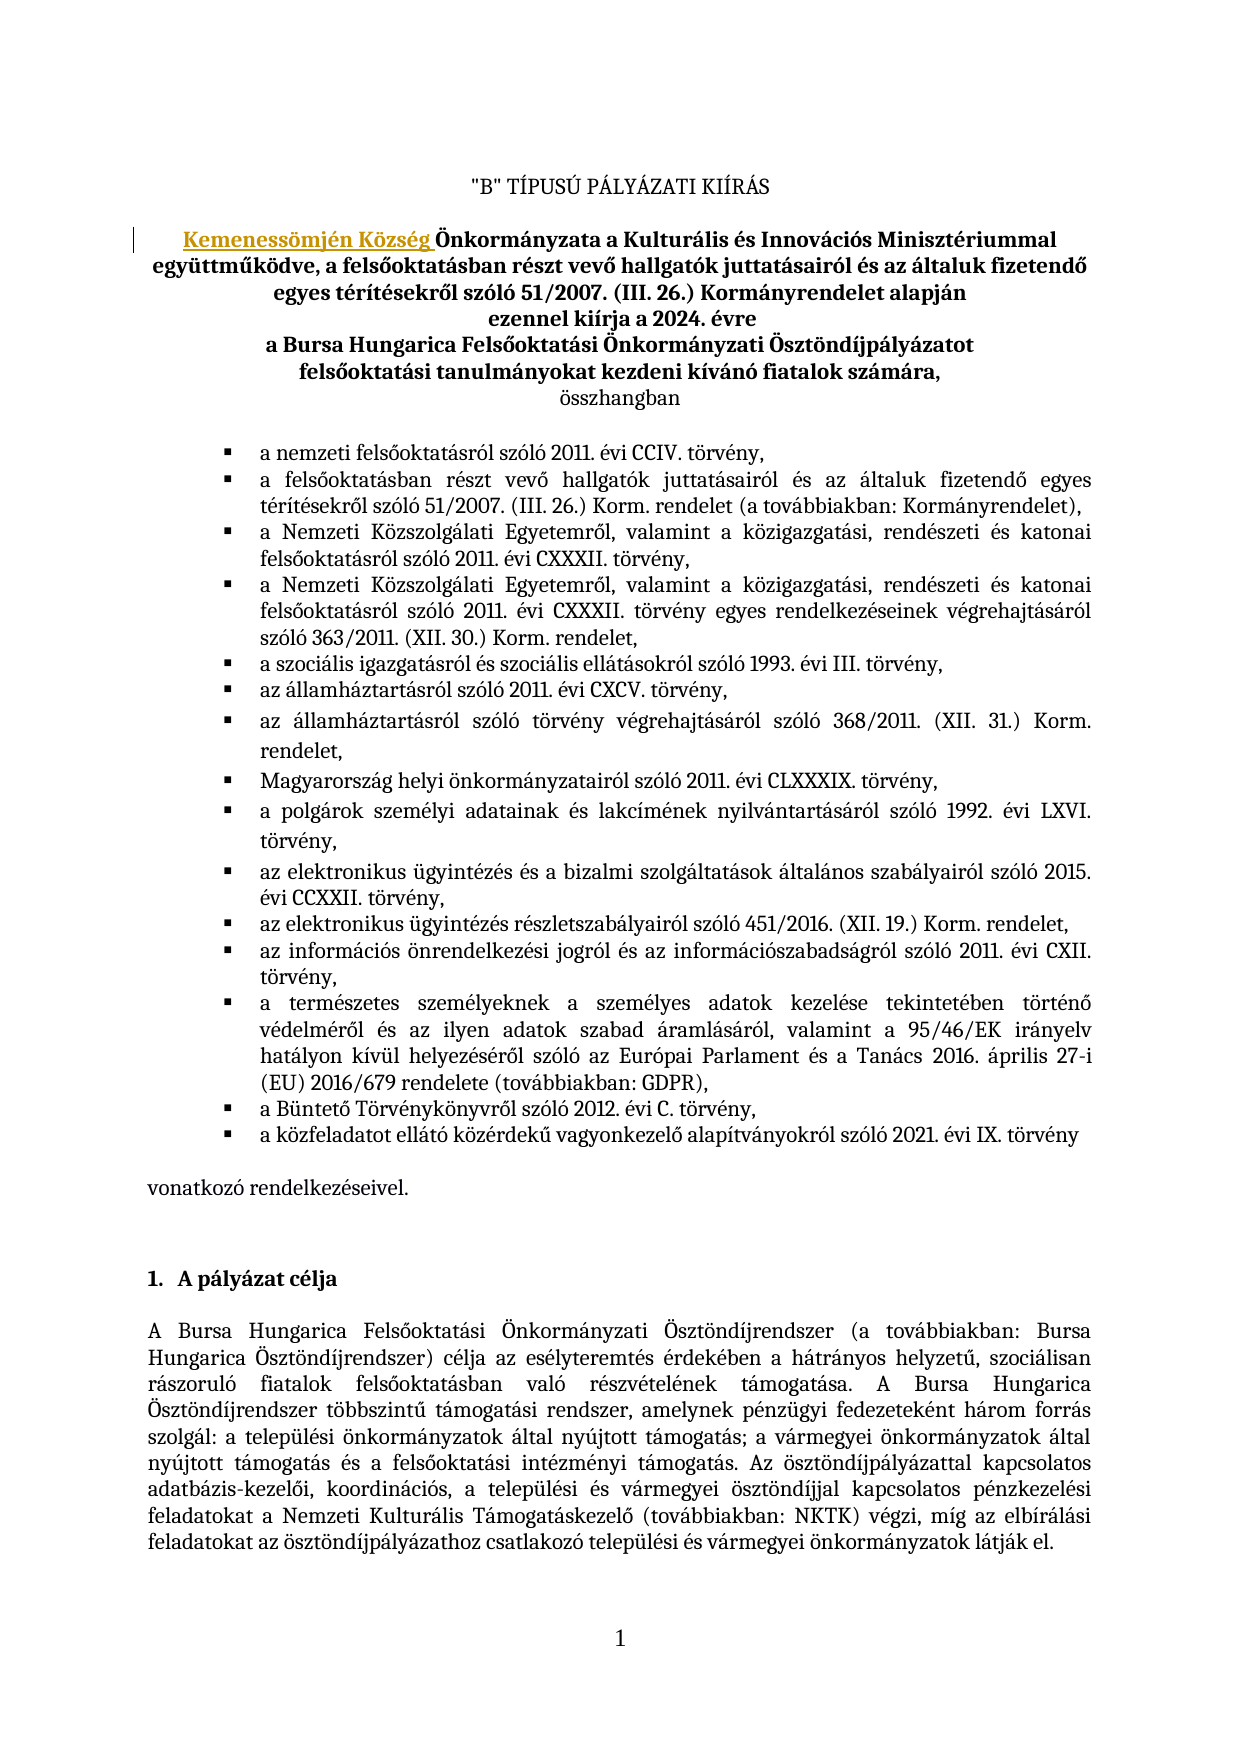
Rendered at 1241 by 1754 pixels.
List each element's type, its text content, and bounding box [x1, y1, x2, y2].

text összhangban [148, 385, 1092, 411]
list a Nemzeti Közszolgálati Egyetemről, valamint a közigazgatási, rendészeti és katonai felsőoktatásról szóló 2011. évi CXXXII. törvény egyes rendelkezéseinek végrehajtásáról szóló 363/2011. (XII. 30.) Korm. rendelet, [222, 572, 1092, 651]
list Magyarország helyi önkormányzatairól szóló 2011. évi CLXXXIX. törvény, [222, 768, 1092, 794]
list a polgárok személyi adatainak és lakcímének nyilvántartásáról szóló 1992. évi LXVI. törvény, [222, 798, 1092, 854]
list a természetes személyeknek a személyes adatok kezelése tekintetében történő védelméről és az ilyen adatok szabad áramlásáról, valamint a 95/46/EK irányelv hatályon kívül helyezéséről szóló az Európai Parlament és a Tanács 2016. április 27-i (EU) 2016/679 rendelete (továbbiakban: GDPR), [222, 990, 1092, 1096]
list a Büntető Törvénykönyvről szóló 2012. évi C. törvény, [222, 1096, 1092, 1122]
list az államháztartásról szóló törvény végrehajtásáról szóló 368/2011. (XII. 31.) Korm. rendelet, [222, 707, 1092, 764]
text A Bursa Hungarica Felsőoktatási Önkormányzati Ösztöndíjrendszer (a továbbiakban: Bursa Hungarica Ösztöndíjrendszer) célja az esélyteremtés érdekében a hátrányos helyzetű, szociálisan rászoruló fiatalok felsőoktatásban való részvételének támogatása. A Bursa Hungarica Ösztöndíjrendszer többszintű támogatási rendszer, amelynek pénzügyi fedezeteként három forrás szolgál: a települési önkormányzatok által nyújtott támogatás; a vármegyei önkormányzatok által nyújtott támogatás és a felsőoktatási intézményi támogatás. Az ösztöndíjpályázattal kapcsolatos adatbázis-kezelői, koordinációs, a települési és vármegyei ösztöndíjjal kapcsolatos pénzkezelési feladatokat a Nemzeti Kulturális Támogatáskezelő (továbbiakban: NKTK) végzi, míg az elbírálási feladatokat az ösztöndíjpályázathoz csatlakozó települési és vármegyei önkormányzatok látják el. [148, 1318, 1092, 1555]
list az elektronikus ügyintézés részletszabályairól szóló 451/2016. (XII. 19.) Korm. rendelet, [222, 911, 1092, 937]
text felsőoktatási tanulmányokat kezdeni kívánó fiatalok számára, [148, 358, 1092, 385]
text vonatkozó rendelkezéseivel. [148, 1175, 1092, 1201]
text a Bursa Hungarica Felsőoktatási Önkormányzati Ösztöndíjpályázatot [148, 332, 1092, 358]
list a Nemzeti Közszolgálati Egyetemről, valamint a közigazgatási, rendészeti és katonai felsőoktatásról szóló 2011. évi CXXXII. törvény, [222, 519, 1092, 572]
text együttműködve, a felsőoktatásban részt vevő hallgatók juttatásairól és az általuk fizetendő egyes térítésekről szóló 51/2007. (III. 26.) Kormányrendelet alapján ezennel kiírja a 2024. évre [148, 253, 1092, 332]
list a felsőoktatásban részt vevő hallgatók juttatásairól és az általuk fizetendő egyes térítésekről szóló 51/2007. (III. 26.) Korm. rendelet (a továbbiakban: Kormányrendelet), [222, 466, 1092, 519]
list A pályázat célja [148, 1265, 1092, 1292]
list a szociális igazgatásról és szociális ellátásokról szóló 1993. évi III. törvény, [222, 651, 1092, 677]
list a közfeladatot ellátó közérdekű vagyonkezelő alapítványokról szóló 2021. évi IX. törvény [222, 1122, 1092, 1148]
list az információs önrendelkezési jogról és az információszabadságról szóló 2011. évi CXII. törvény, [222, 937, 1092, 990]
list a nemzeti felsőoktatásról szóló 2011. évi CCIV. törvény, [222, 440, 1092, 466]
text Önkormányzata a Kulturális és Innovációs Minisztériummal [148, 227, 1092, 253]
subtitle "B" TÍPUSÚ PÁLYÁZATI KIÍRÁS [148, 174, 1092, 200]
list az elektronikus ügyintézés és a bizalmi szolgáltatások általános szabályairól szóló 2015. évi CCXXII. törvény, [222, 858, 1092, 911]
list az államháztartásról szóló 2011. évi CXCV. törvény, [222, 677, 1092, 703]
